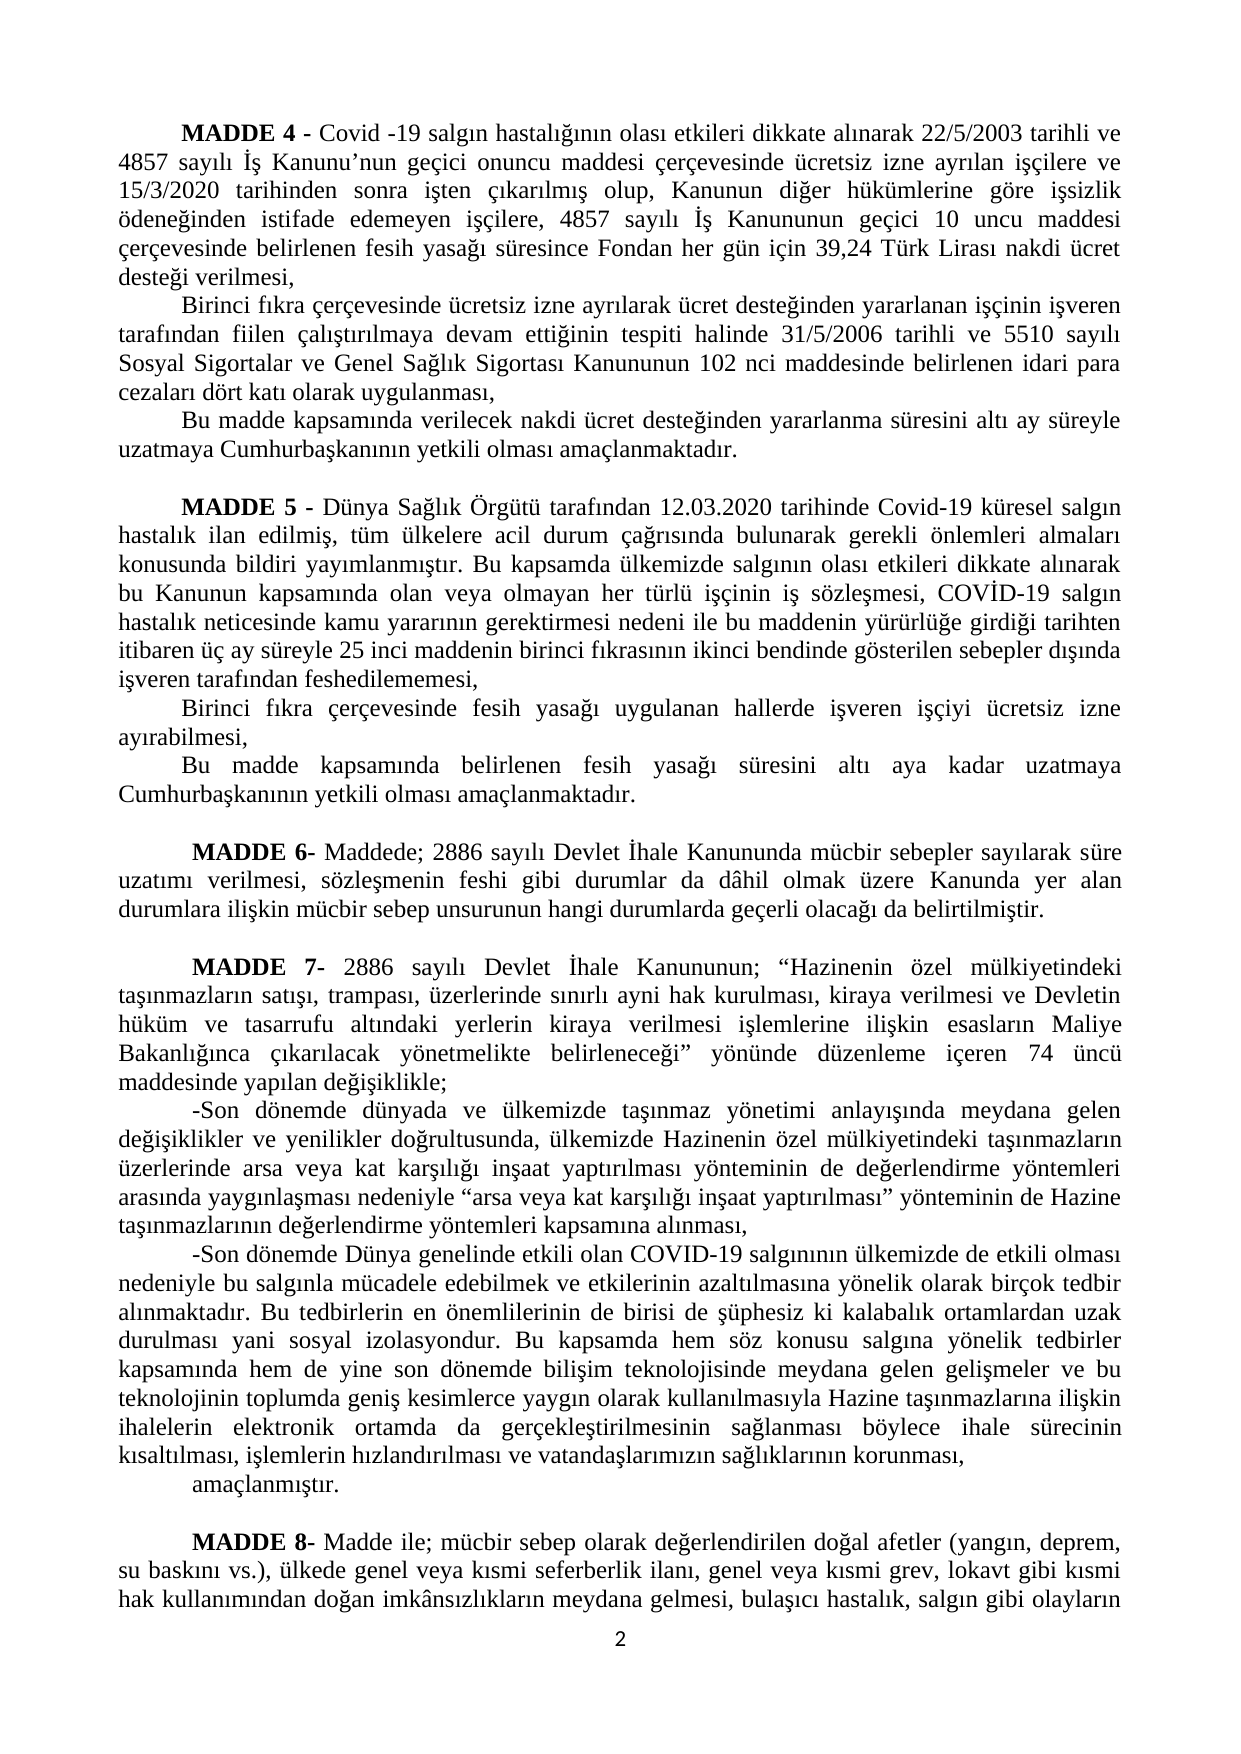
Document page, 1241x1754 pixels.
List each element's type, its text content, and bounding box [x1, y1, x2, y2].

text -Son dönemde Dünya genelinde etkili olan COVID-19 salgınının ülkemizde de etkili olması nedeniyle bu salgınla mücadele edebilmek ve etkilerinin azaltılmasına yönelik olarak birçok tedbir alınmaktadır. Bu tedbirlerin en önemlilerinin de birisi de şüphesiz ki kalabalık ortamlardan uzak durulması yani sosyal izolasyondur. Bu kapsamda hem söz konusu salgına yönelik tedbirler kapsamında hem de yine son dönemde bilişim teknolojisinde meydana gelen gelişmeler ve bu teknolojinin toplumda geniş kesimlerce yaygın olarak kullanılmasıyla Hazine taşınmazlarına ilişkin ihalelerin elektronik ortamda da gerçekleştirilmesinin sağlanması böylece ihale sürecinin kısaltılması, işlemlerin hızlandırılması ve vatandaşlarımızın sağlıklarının korunması, [118, 1239, 1122, 1469]
text MADDE 5 - Dünya Sağlık Örgütü tarafından 12.03.2020 tarihinde Covid-19 küresel salgın hastalık ilan edilmiş, tüm ülkelere acil durum çağrısında bulunarak gerekli önlemleri almaları konusunda bildiri yayımlanmıştır. Bu kapsamda ülkemizde salgının olası etkileri dikkate alınarak bu Kanunun kapsamında olan veya olmayan her türlü işçinin iş sözleşmesi, COVİD-19 salgın hastalık neticesinde kamu yararının gerektirmesi nedeni ile bu maddenin yürürlüğe girdiği tarihten itibaren üç ay süreyle 25 inci maddenin birinci fıkrasının ikinci bendinde gösterilen sebepler dışında işveren tarafından feshedilememesi, [118, 492, 1122, 693]
text Bu madde kapsamında verilecek nakdi ücret desteğinden yararlanma süresini altı ay süreyle uzatmaya Cumhurbaşkanının yetkili olması amaçlanmaktadır. [118, 406, 1122, 463]
text MADDE 4 - Covid -19 salgın hastalığının olası etkileri dikkate alınarak 22/5/2003 tarihli ve 4857 sayılı İş Kanunu’nun geçici onuncu maddesi çerçevesinde ücretsiz izne ayrılan işçilere ve 15/3/2020 tarihinden sonra işten çıkarılmış olup, Kanunun diğer hükümlerine göre işsizlik ödeneğinden istifade edemeyen işçilere, 4857 sayılı İş Kanununun geçici 10 uncu maddesi çerçevesinde belirlenen fesih yasağı süresince Fondan her gün için 39,24 Türk Lirası nakdi ücret desteği verilmesi, [118, 118, 1122, 291]
text -Son dönemde dünyada ve ülkemizde taşınmaz yönetimi anlayışında meydana gelen değişiklikler ve yenilikler doğrultusunda, ülkemizde Hazinenin özel mülkiyetindeki taşınmazların üzerlerinde arsa veya kat karşılığı inşaat yaptırılması yönteminin de değerlendirme yöntemleri arasında yaygınlaşması nedeniyle “arsa veya kat karşılığı inşaat yaptırılması” yönteminin de Hazine taşınmazlarının değerlendirme yöntemleri kapsamına alınması, [118, 1096, 1122, 1239]
text amaçlanmıştır. [118, 1469, 1122, 1498]
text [118, 1527, 1122, 1613]
text Birinci fıkra çerçevesinde ücretsiz izne ayrılarak ücret desteğinden yararlanan işçinin işveren tarafından fiilen çalıştırılmaya devam ettiğinin tespiti halinde 31/5/2006 tarihli ve 5510 sayılı Sosyal Sigortalar ve Genel Sağlık Sigortası Kanununun 102 nci maddesinde belirlenen idari para cezaları dört katı olarak uygulanması, [118, 291, 1122, 406]
text MADDE 7- 2886 sayılı Devlet İhale Kanununun; “Hazinenin özel mülkiyetindeki taşınmazların satışı, trampası, üzerlerinde sınırlı ayni hak kurulması, kiraya verilmesi ve Devletin hüküm ve tasarrufu altındaki yerlerin kiraya verilmesi işlemlerine ilişkin esasların Maliye Bakanlığınca çıkarılacak yönetmelikte belirleneceği” yönünde düzenleme içeren 74 üncü maddesinde yapılan değişiklikle; [118, 952, 1122, 1096]
text MADDE 6- Maddede; 2886 sayılı Devlet İhale Kanununda mücbir sebepler sayılarak süre uzatımı verilmesi, sözleşmenin feshi gibi durumlar da dâhil olmak üzere Kanunda yer alan durumlara ilişkin mücbir sebep unsurunun hangi durumlarda geçerli olacağı da belirtilmiştir. [118, 837, 1122, 923]
text Bu madde kapsamında belirlenen fesih yasağı süresini altı aya kadar uzatmaya Cumhurbaşkanının yetkili olması amaçlanmaktadır. [118, 751, 1122, 808]
text Birinci fıkra çerçevesinde fesih yasağı uygulanan hallerde işveren işçiyi ücretsiz izne ayırabilmesi, [118, 693, 1122, 751]
